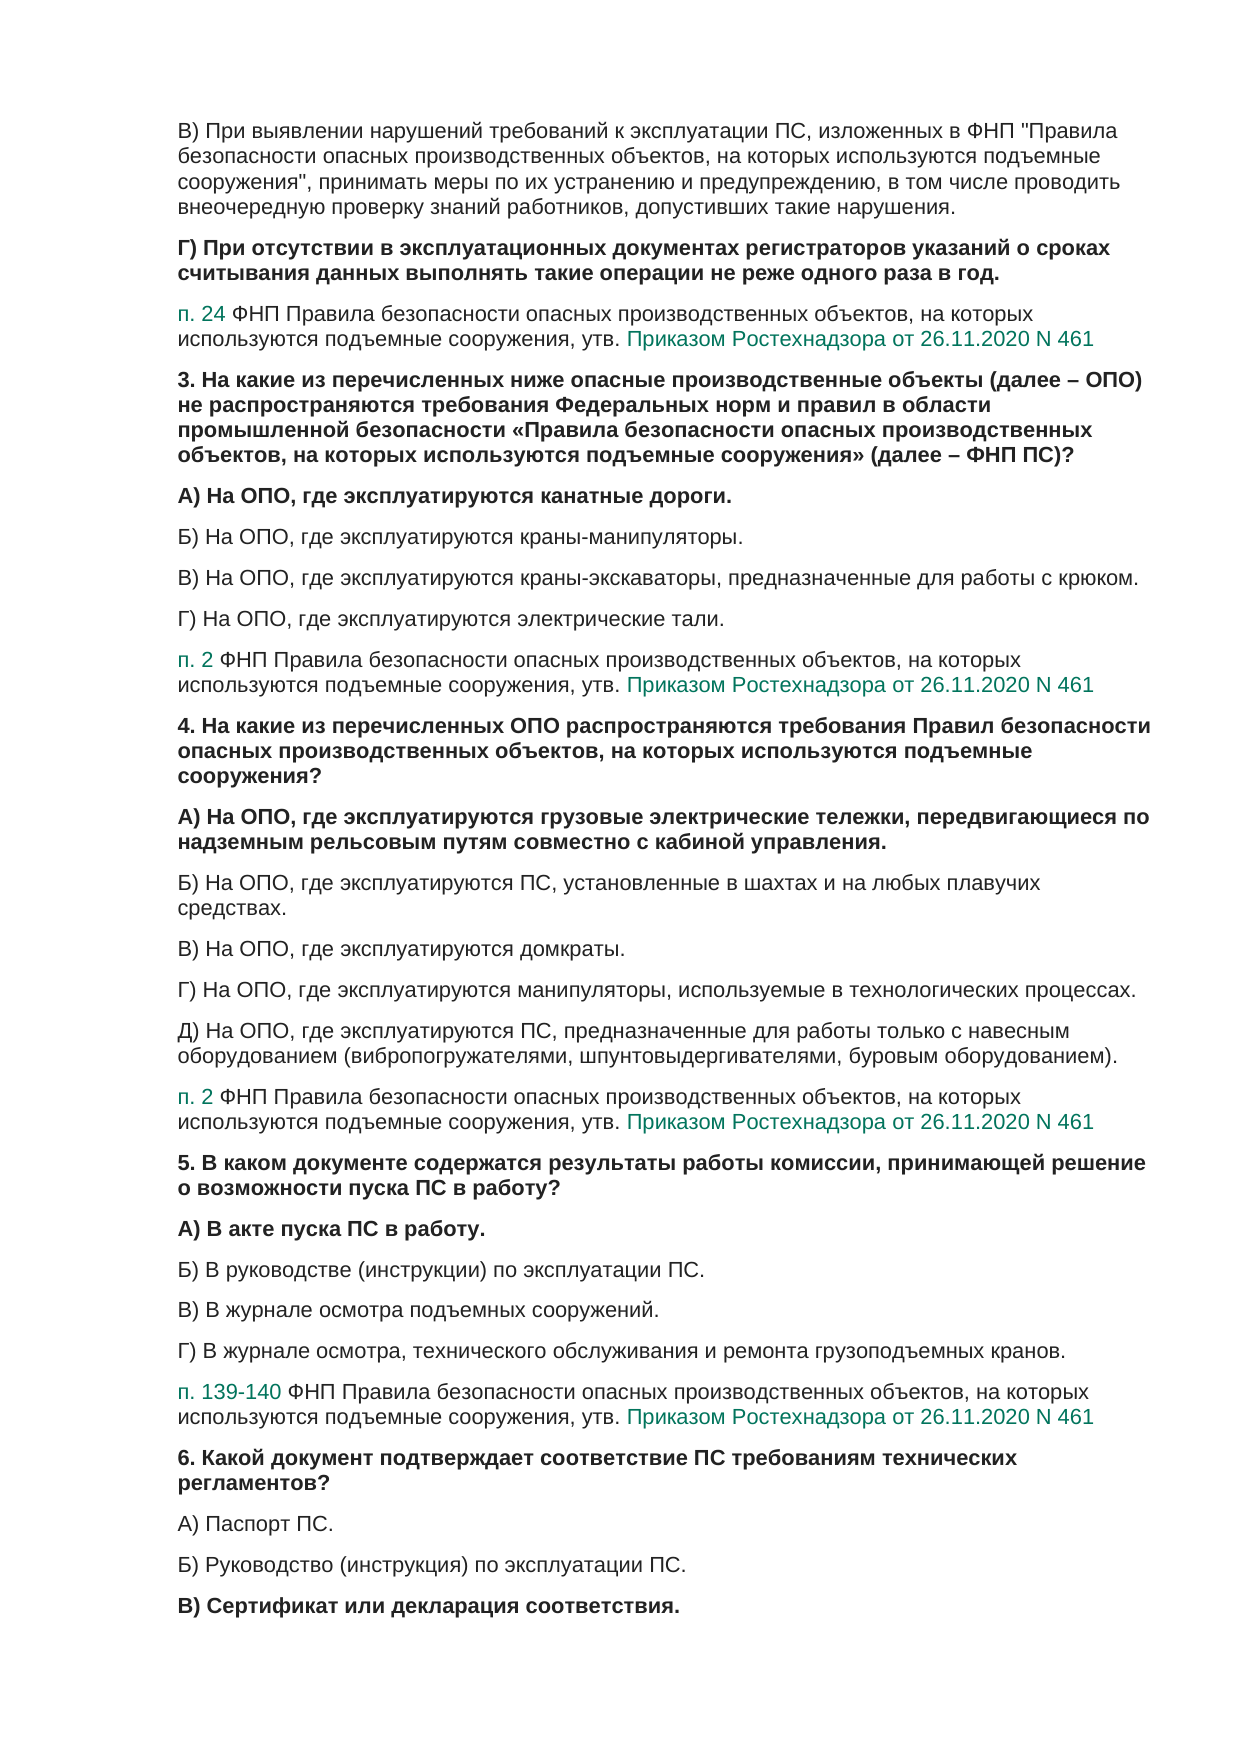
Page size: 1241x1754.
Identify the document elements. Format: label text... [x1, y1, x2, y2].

text Г) При отсутствии в эксплуатационных документах регистраторов указаний о сроках считывания данных выполнять такие операции не реже одного раза в год. [177, 234, 1152, 285]
text п. 139-140 ФНП Правила безопасности опасных производственных объектов, на которых используются подъемные сооружения, утв. Приказом Ростехнадзора от 26.11.2020 N 461 [177, 1379, 1152, 1429]
text В) На ОПО, где эксплуатируются домкраты. [177, 936, 1152, 961]
text В) Сертификат или декларация соответствия. [177, 1593, 1152, 1618]
text п. 2 ФНП Правила безопасности опасных производственных объектов, на которых используются подъемные сооружения, утв. Приказом Ростехнадзора от 26.11.2020 N 461 [177, 1083, 1152, 1134]
text Г) На ОПО, где эксплуатируются манипуляторы, используемые в технологических процессах. [177, 977, 1152, 1002]
text А) В акте пуска ПС в работу. [177, 1216, 1152, 1241]
text п. 24 ФНП Правила безопасности опасных производственных объектов, на которых используются подъемные сооружения, утв. Приказом Ростехнадзора от 26.11.2020 N 461 [177, 301, 1152, 351]
text п. 2 ФНП Правила безопасности опасных производственных объектов, на которых используются подъемные сооружения, утв. Приказом Ростехнадзора от 26.11.2020 N 461 [177, 646, 1152, 697]
text Б) На ОПО, где эксплуатируются ПС, установленные в шахтах и на любых плавучих средствах. [177, 870, 1152, 920]
text В) При выявлении нарушений требований к эксплуатации ПС, изложенных в ФНП "Правила безопасности опасных производственных объектов, на которых используются подъемные сооружения", принимать меры по их устранению и предупреждению, в том числе проводить внеочередную проверку знаний работников, допустивших такие нарушения. [177, 118, 1152, 219]
text Г) В журнале осмотра, технического обслуживания и ремонта грузоподъемных кранов. [177, 1338, 1152, 1363]
text Б) В руководстве (инструкции) по эксплуатации ПС. [177, 1256, 1152, 1282]
text Г) На ОПО, где эксплуатируются электрические тали. [177, 606, 1152, 631]
text 3. На какие из перечисленных ниже опасные производственные объекты (далее – ОПО) не распространяются требования Федеральных норм и правил в области промышленной безопасности «Правила безопасности опасных производственных объектов, на которых используются подъемные сооружения» (далее – ФНП ПС)? [177, 367, 1152, 467]
text Д) На ОПО, где эксплуатируются ПС, предназначенные для работы только с навесным оборудованием (вибропогружателями, шпунтовыдергивателями, буровым оборудованием). [177, 1017, 1152, 1068]
text Б) Руководство (инструкция) по эксплуатации ПС. [177, 1552, 1152, 1577]
text А) Паспорт ПС. [177, 1511, 1152, 1536]
text 6. Какой документ подтверждает соответствие ПС требованиям технических регламентов? [177, 1445, 1152, 1495]
text 4. На какие из перечисленных ОПО распространяются требования Правил безопасности опасных производственных объектов, на которых используются подъемные сооружения? [177, 712, 1152, 788]
text 5. В каком документе содержатся результаты работы комиссии, принимающей решение о возможности пуска ПС в работу? [177, 1149, 1152, 1200]
text А) На ОПО, где эксплуатируются канатные дороги. [177, 483, 1152, 508]
text В) На ОПО, где эксплуатируются краны-экскаваторы, предназначенные для работы с крюком. [177, 565, 1152, 590]
text В) В журнале осмотра подъемных сооружений. [177, 1297, 1152, 1322]
text А) На ОПО, где эксплуатируются грузовые электрические тележки, передвигающиеся по надземным рельсовым путям совместно с кабиной управления. [177, 804, 1152, 854]
text Б) На ОПО, где эксплуатируются краны-манипуляторы. [177, 524, 1152, 549]
